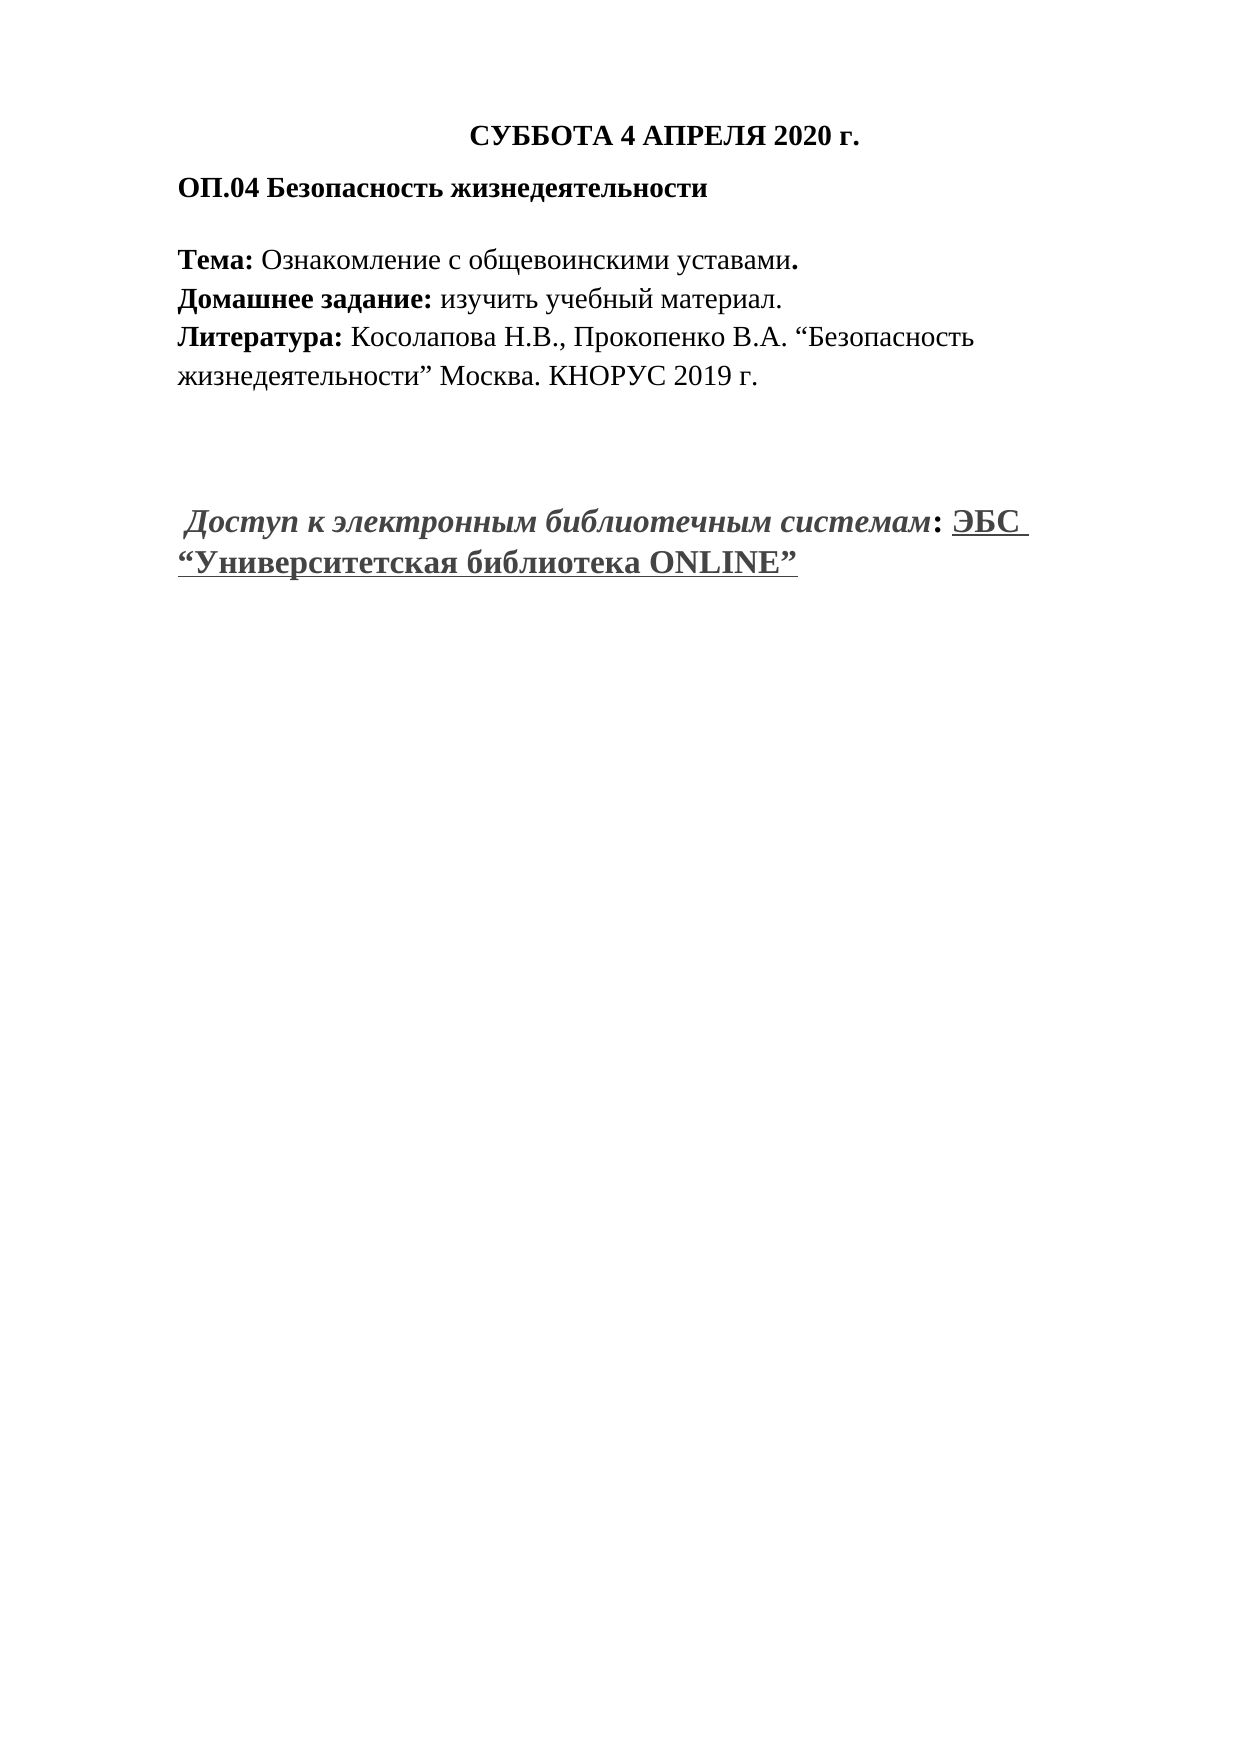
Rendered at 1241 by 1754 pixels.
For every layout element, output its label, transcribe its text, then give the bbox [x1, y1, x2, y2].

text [177, 319, 1152, 392]
text Доступ к электронным библиотечным системам: ЭБС “Университетская библиотека ONLINE” [177, 501, 1152, 581]
text СУББОТА 4 АПРЕЛЯ 2020 г. [177, 118, 1152, 152]
text ОП.04 Безопасность жизнедеятельности [177, 170, 1152, 204]
text Тема: Ознакомление с общевоинскими уставами. [177, 242, 1152, 276]
text Домашнее задание: изучить учебный материал. [177, 281, 1152, 314]
